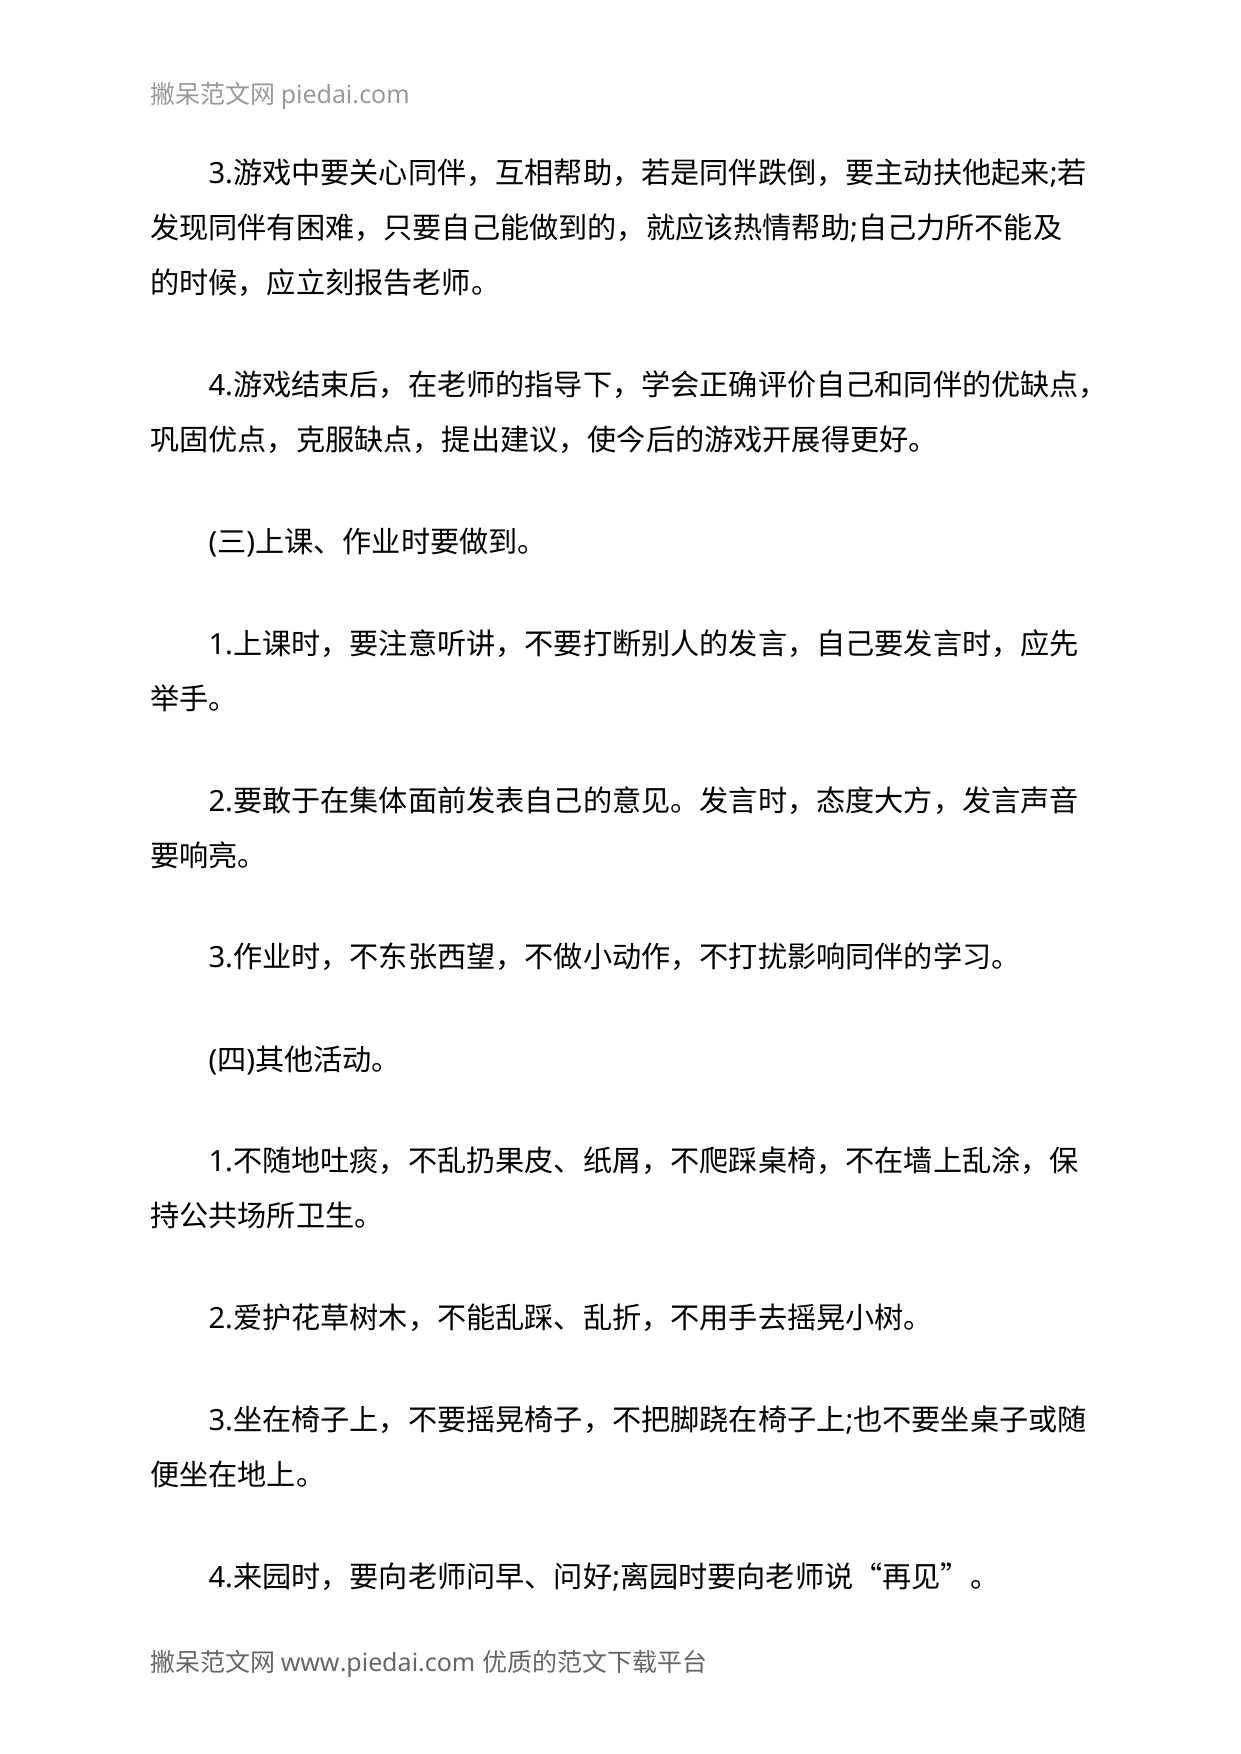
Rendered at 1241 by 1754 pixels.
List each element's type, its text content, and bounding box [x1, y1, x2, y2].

text 1.不随地吐痰，不乱扔果皮、纸屑，不爬踩桌椅，不在墙上乱涂，保持公共场所卫生。 [150, 1138, 1090, 1235]
text (三)上课、作业时要做到。 [150, 518, 1090, 561]
text 2.爱护花草树木，不能乱踩、乱折，不用手去摇晃小树。 [150, 1295, 1090, 1337]
text 4.游戏结束后，在老师的指导下，学会正确评价自己和同伴的优缺点，巩固优点，克服缺点，提出建议，使今后的游戏开展得更好。 [150, 362, 1090, 459]
text (四)其他活动。 [150, 1036, 1090, 1078]
text 4.来园时，要向老师问早、问好;离园时要向老师说“再见”。 [150, 1553, 1090, 1596]
text 3.坐在椅子上，不要摇晃椅子，不把脚跷在椅子上;也不要坐桌子或随便坐在地上。 [150, 1397, 1090, 1494]
text 3.作业时，不东张西望，不做小动作，不打扰影响同伴的学习。 [150, 934, 1090, 976]
text 3.游戏中要关心同伴，互相帮助，若是同伴跌倒，要主动扶他起来;若发现同伴有困难，只要自己能做到的，就应该热情帮助;自己力所不能及的时候，应立刻报告老师。 [150, 150, 1090, 302]
text 2.要敢于在集体面前发表自己的意见。发言时，态度大方，发言声音要响亮。 [150, 777, 1090, 874]
text 1.上课时，要注意听讲，不要打断别人的发言，自己要发言时，应先举手。 [150, 621, 1090, 718]
